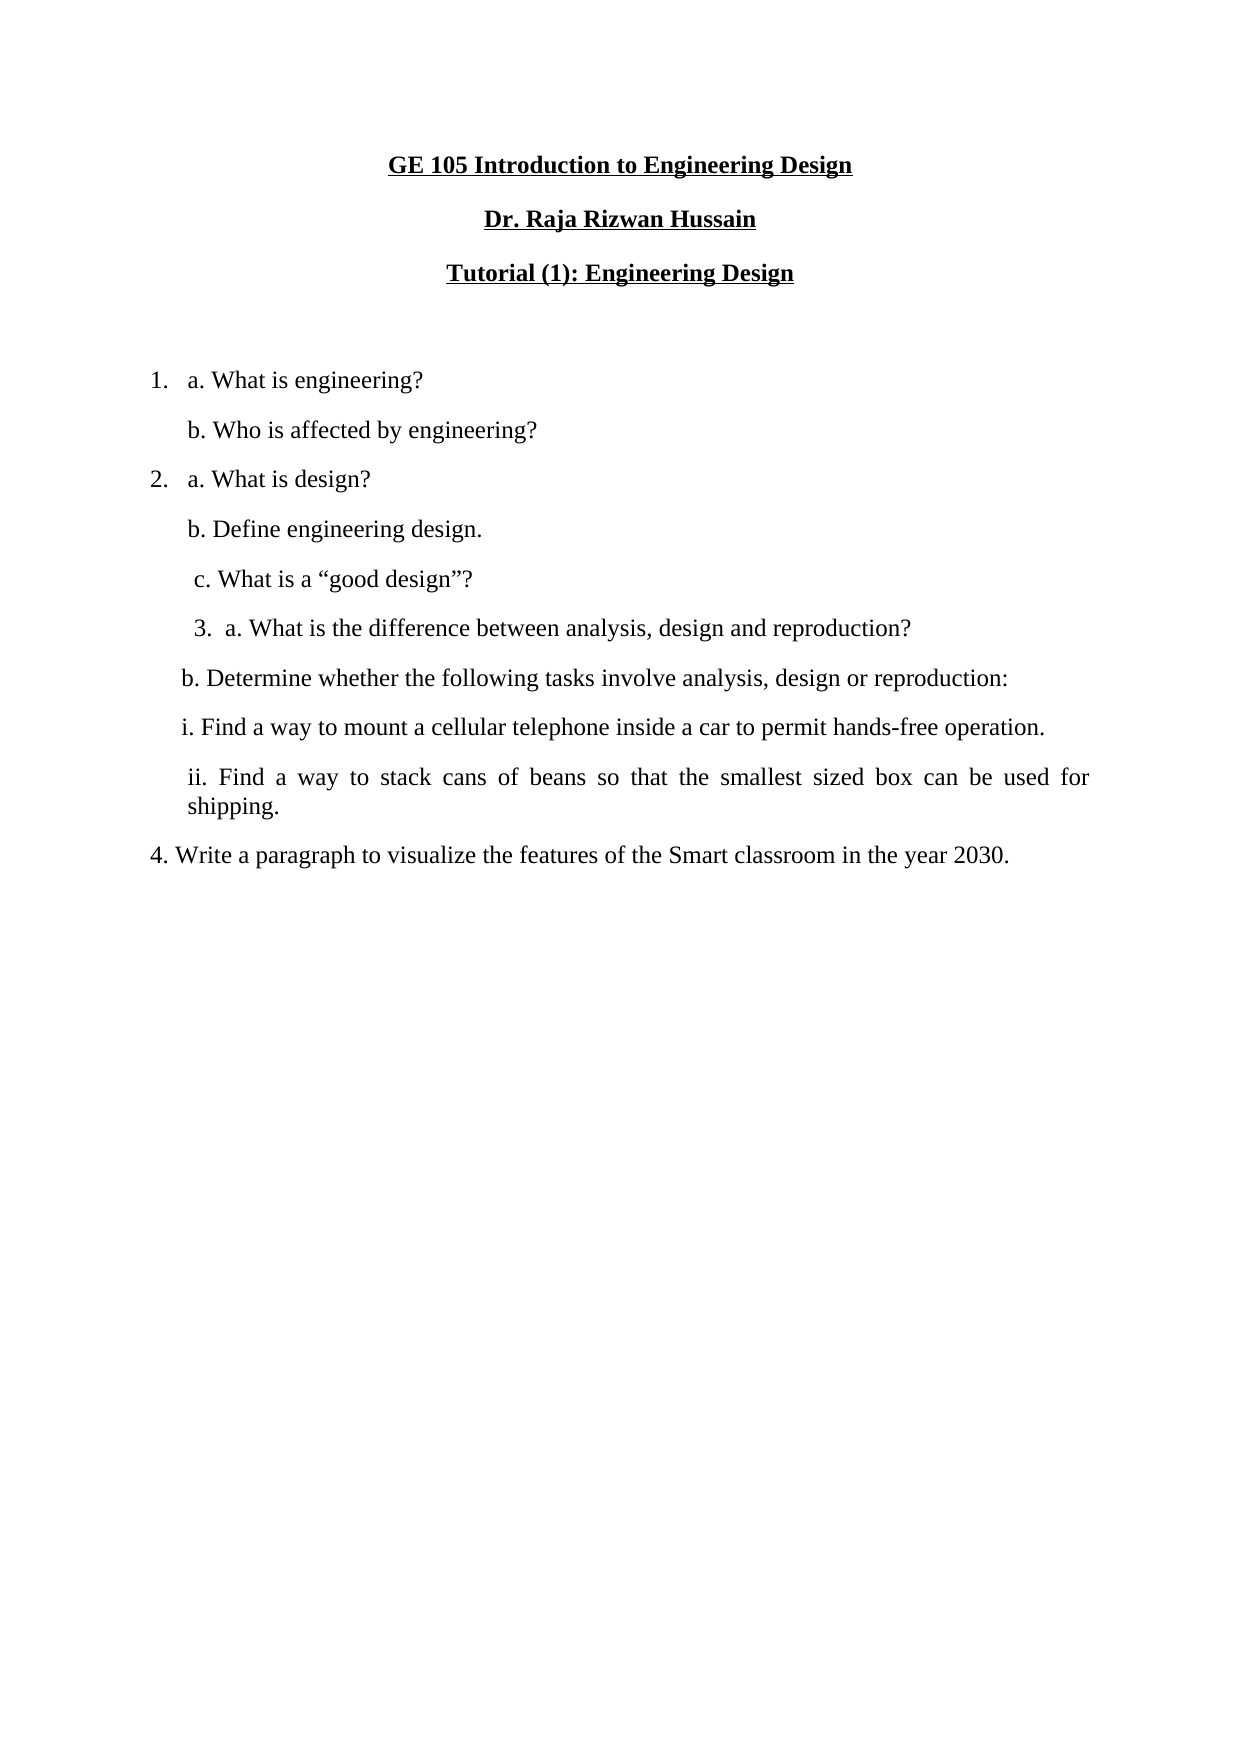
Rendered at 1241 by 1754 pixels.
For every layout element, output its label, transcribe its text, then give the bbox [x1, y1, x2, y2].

text c. What is a “good design”? [150, 564, 1090, 592]
text 3. a. What is the difference between analysis, design and reproduction? [150, 613, 1090, 642]
text i. Find a way to mount a cellular telephone inside a car to permit hands-free operation. [150, 712, 1090, 741]
text Dr. Raja Rizwan Hussain [150, 204, 1090, 233]
text b. Who is affected by engineering? [150, 415, 1090, 444]
text 4. Write a paragraph to visualize the features of the Smart classroom in the year 2030. [150, 840, 1090, 869]
text Tutorial (1): Engineering Design [150, 258, 1090, 286]
text b. Determine whether the following tasks involve analysis, design or reproduction: [150, 663, 1090, 692]
text GE 105 Introduction to Engineering Design [150, 150, 1090, 179]
text ii. Find a way to stack cans of beans so that the smallest sized box can be used for shipping. [187, 762, 1090, 819]
text 2. a. What is design? [150, 464, 1090, 493]
text 1. a. What is engineering? [150, 365, 1090, 394]
text b. Define engineering design. [187, 514, 1090, 543]
